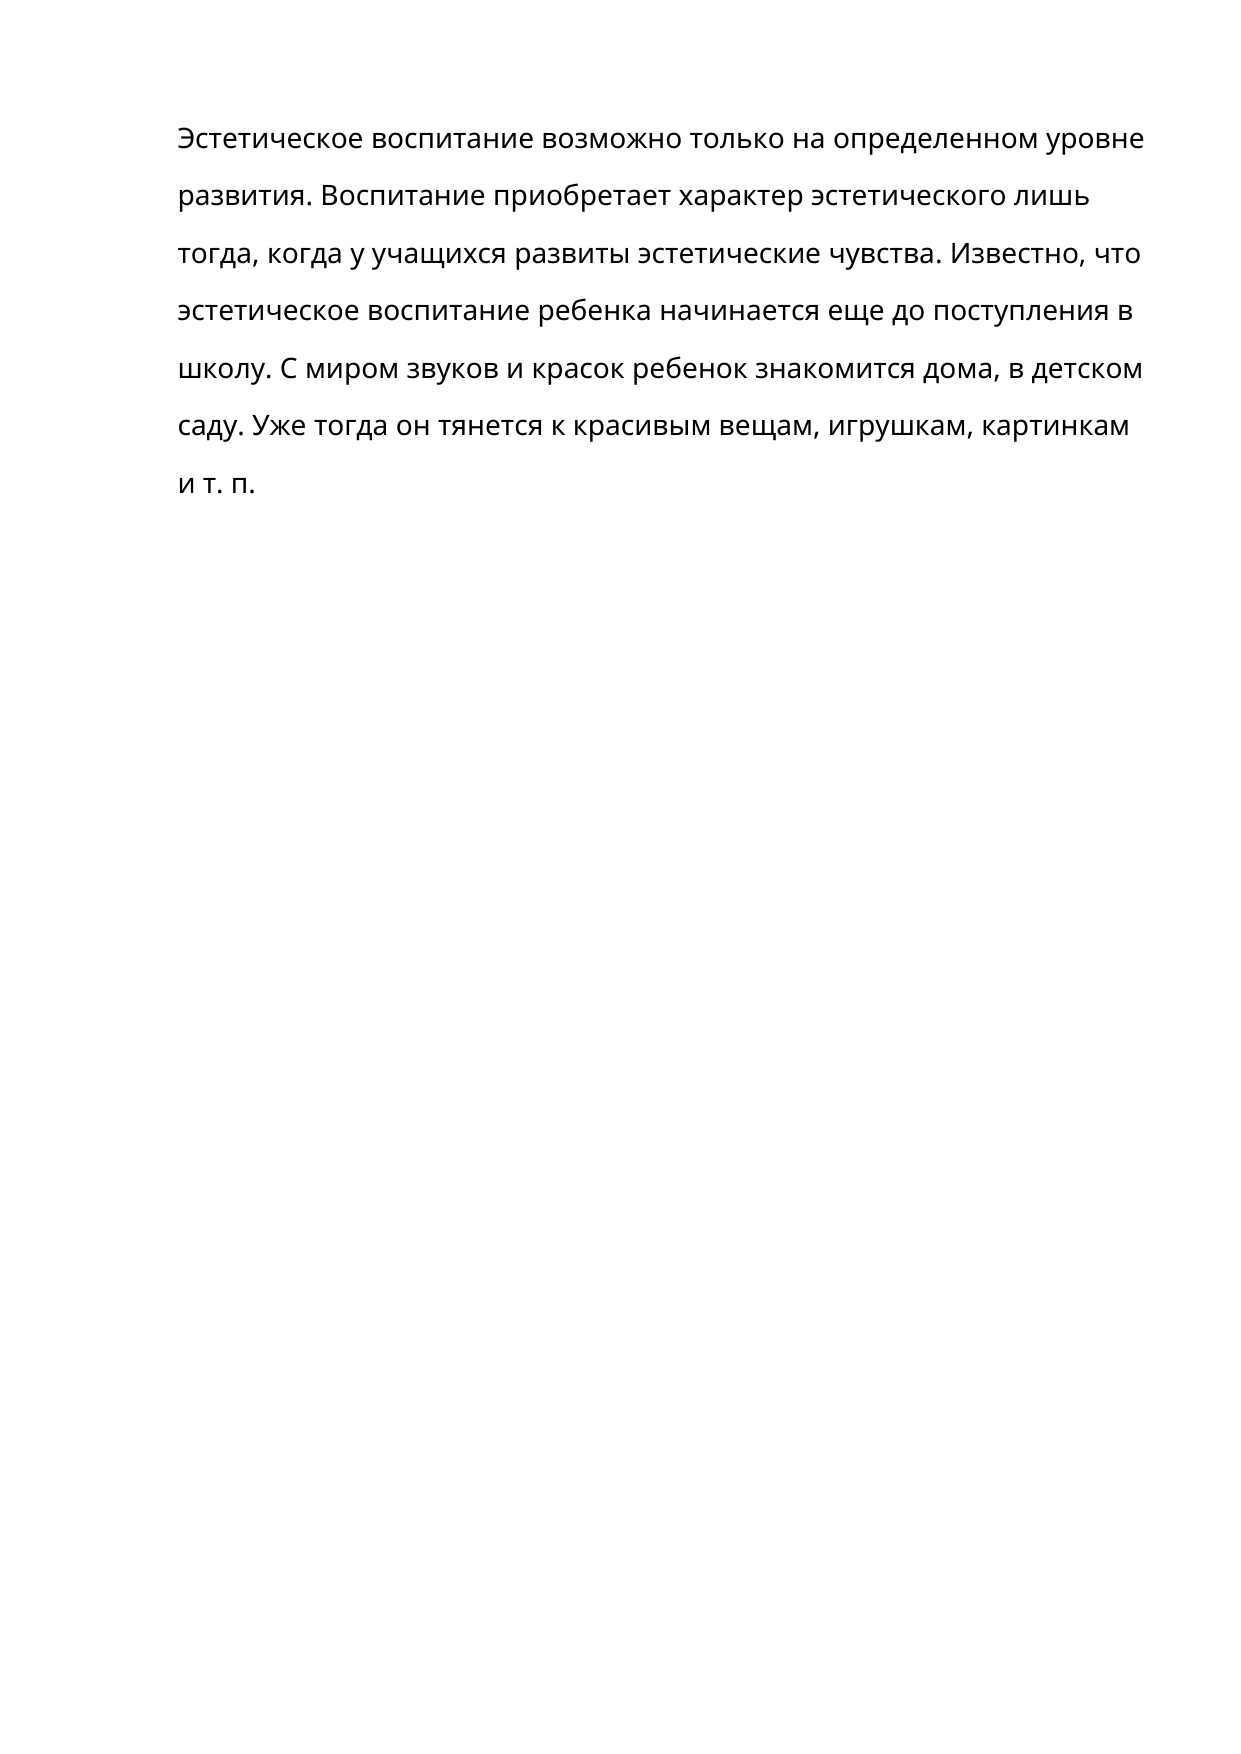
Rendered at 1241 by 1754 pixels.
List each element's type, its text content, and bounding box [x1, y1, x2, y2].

text Эстетическое воспитание возможно только на определенном уровне развития. Воспитание приобретает характер эстетического лишь тогда, когда у учащихся развиты эстетические чувства. Известно, что эстетическое воспитание ребенка начинается еще до поступления в школу. С миром звуков и красок ребенок знакомится дома, в детском саду. Уже тогда он тянется к красивым вещам, игрушкам, картинкам и т. п. [177, 118, 1152, 501]
